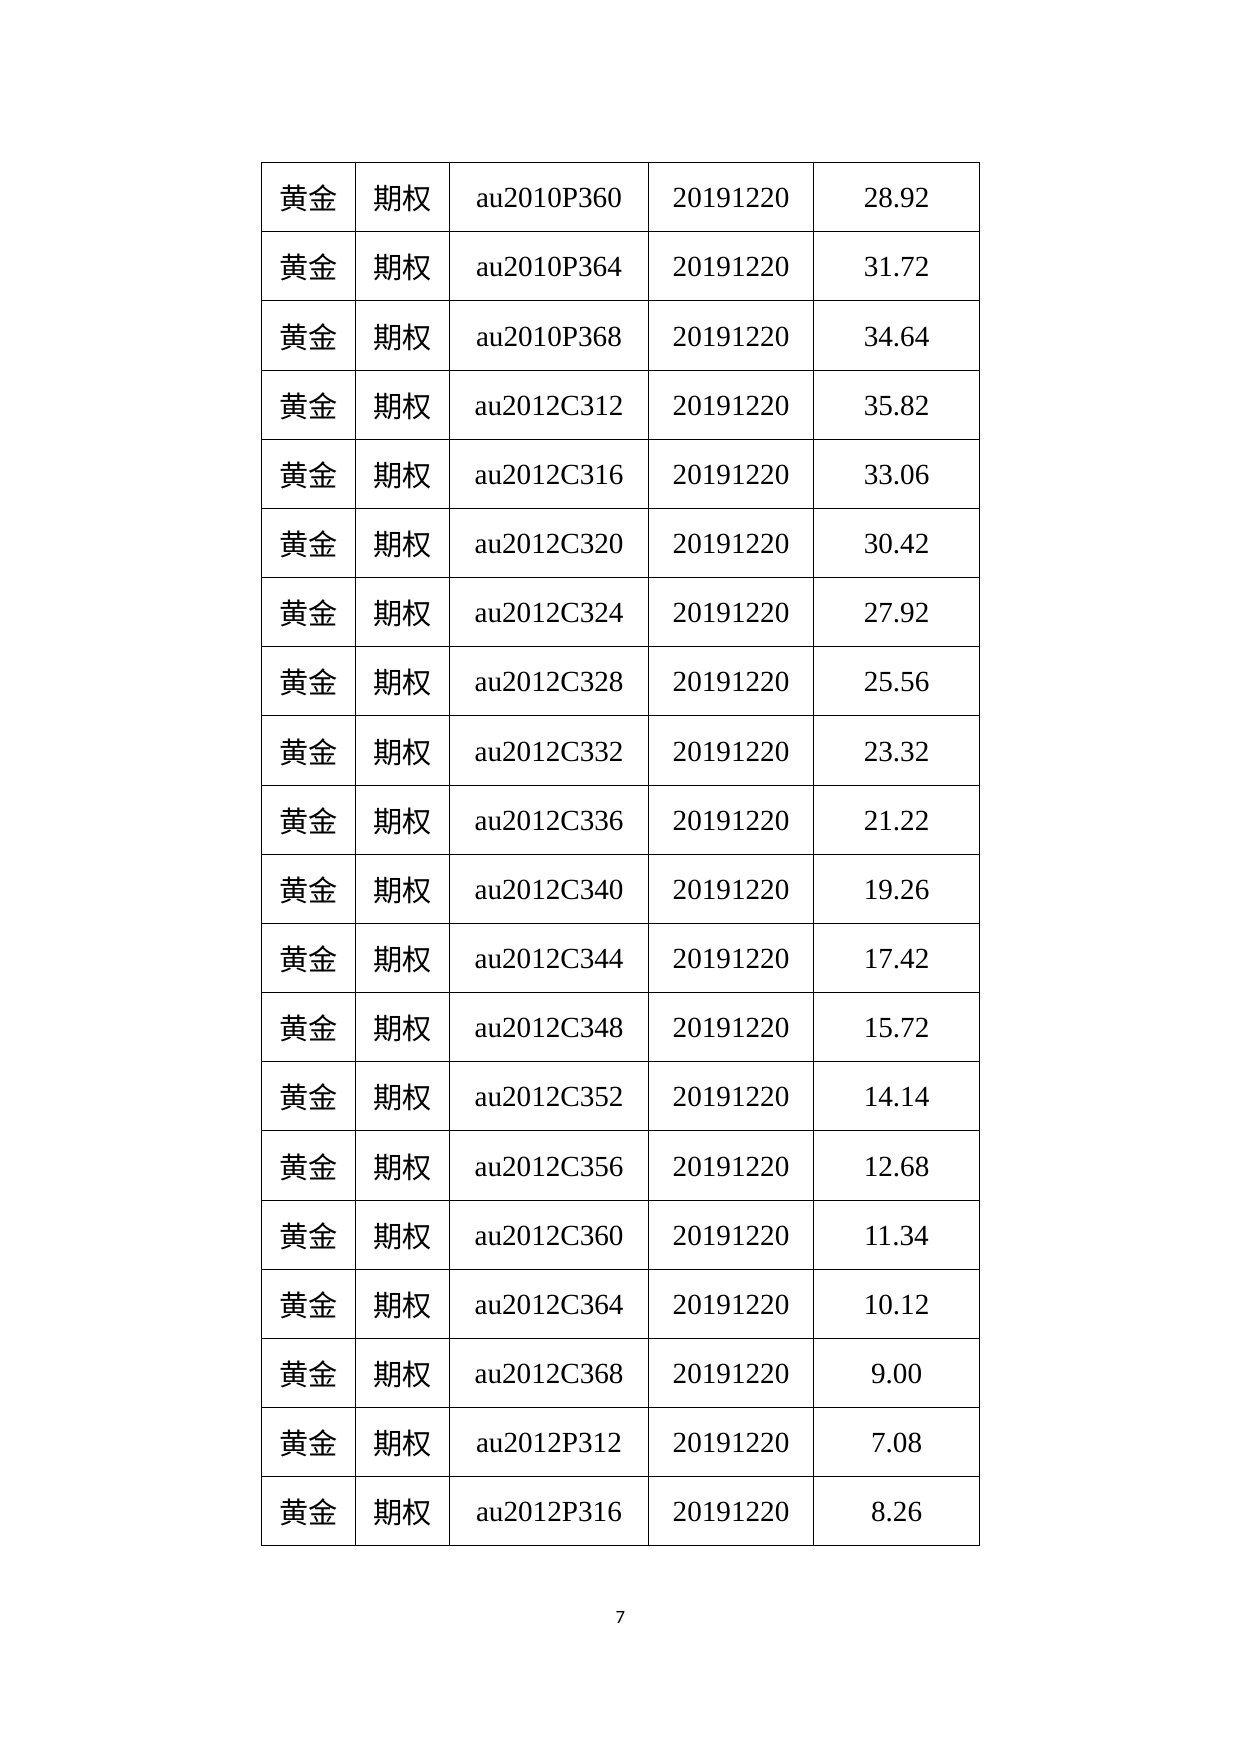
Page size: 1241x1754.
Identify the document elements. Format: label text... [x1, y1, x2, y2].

table_cell 33.06 [814, 440, 979, 508]
table_cell 20191220 [649, 924, 813, 992]
table_cell 黄金 [262, 1339, 355, 1407]
table_cell 黄金 [262, 1062, 355, 1130]
table_cell 期权 [356, 1131, 449, 1199]
table_cell 期权 [356, 1201, 449, 1269]
table_cell 黄金 [262, 786, 355, 854]
table_cell 黄金 [262, 1201, 355, 1269]
table_cell 黄金 [262, 301, 355, 369]
table_cell 35.82 [814, 371, 979, 439]
table_cell 34.64 [814, 301, 979, 369]
table_cell au2012C368 [450, 1339, 648, 1407]
table_cell 黄金 [262, 855, 355, 923]
table_cell au2012C360 [450, 1201, 648, 1269]
table_cell 期权 [356, 1270, 449, 1338]
table_cell 黄金 [262, 232, 355, 300]
table_cell 期权 [356, 786, 449, 854]
table_cell 期权 [356, 1477, 449, 1545]
table_cell 20191220 [649, 1408, 813, 1476]
table_cell au2010P364 [450, 232, 648, 300]
table_cell 20191220 [649, 163, 813, 231]
table_cell 期权 [356, 647, 449, 715]
table_cell 7.08 [814, 1408, 979, 1476]
table_cell 期权 [356, 371, 449, 439]
table_cell au2012C312 [450, 371, 648, 439]
table_cell 15.72 [814, 993, 979, 1061]
table_cell 20191220 [649, 647, 813, 715]
table_cell 20191220 [649, 1062, 813, 1130]
table_cell 19.26 [814, 855, 979, 923]
table_cell 期权 [356, 301, 449, 369]
table_cell au2012P312 [450, 1408, 648, 1476]
table_cell 20191220 [649, 993, 813, 1061]
table_cell 黄金 [262, 578, 355, 646]
table_cell 25.56 [814, 647, 979, 715]
table_cell 期权 [356, 509, 449, 577]
table_cell 30.42 [814, 509, 979, 577]
table_cell 黄金 [262, 1408, 355, 1476]
table_cell au2012C332 [450, 716, 648, 784]
table_cell 20191220 [649, 1339, 813, 1407]
table_cell 12.68 [814, 1131, 979, 1199]
table_cell 黄金 [262, 1270, 355, 1338]
table_cell 20191220 [649, 786, 813, 854]
table_cell au2012P316 [450, 1477, 648, 1545]
table_cell 期权 [356, 578, 449, 646]
table_cell 黄金 [262, 440, 355, 508]
table_cell au2012C320 [450, 509, 648, 577]
table_cell 20191220 [649, 855, 813, 923]
table_cell 17.42 [814, 924, 979, 992]
table_cell 20191220 [649, 232, 813, 300]
table_cell au2012C316 [450, 440, 648, 508]
table_cell au2012C340 [450, 855, 648, 923]
table_cell 期权 [356, 855, 449, 923]
table_cell 31.72 [814, 232, 979, 300]
table_cell 黄金 [262, 993, 355, 1061]
table_cell 黄金 [262, 924, 355, 992]
table_cell au2012C336 [450, 786, 648, 854]
table_cell 黄金 [262, 1131, 355, 1199]
table_cell au2010P368 [450, 301, 648, 369]
table_cell 27.92 [814, 578, 979, 646]
table_cell 9.00 [814, 1339, 979, 1407]
table_cell au2012C356 [450, 1131, 648, 1199]
table_cell 期权 [356, 1408, 449, 1476]
table_cell 20191220 [649, 509, 813, 577]
table_cell au2012C348 [450, 993, 648, 1061]
table_cell 黄金 [262, 163, 355, 231]
table_cell 期权 [356, 1062, 449, 1130]
table_cell 28.92 [814, 163, 979, 231]
table_cell 23.32 [814, 716, 979, 784]
table_cell 期权 [356, 924, 449, 992]
table_cell 期权 [356, 232, 449, 300]
table_cell 14.14 [814, 1062, 979, 1130]
table_cell 黄金 [262, 371, 355, 439]
table_cell 期权 [356, 163, 449, 231]
table_cell au2012C352 [450, 1062, 648, 1130]
table_cell 20191220 [649, 1201, 813, 1269]
table_cell au2012C344 [450, 924, 648, 992]
table_cell 20191220 [649, 716, 813, 784]
table_cell 11.34 [814, 1201, 979, 1269]
table_cell 20191220 [649, 1131, 813, 1199]
table_cell 黄金 [262, 716, 355, 784]
table_cell 20191220 [649, 301, 813, 369]
table_cell au2012C328 [450, 647, 648, 715]
table_cell 20191220 [649, 440, 813, 508]
table_cell 黄金 [262, 509, 355, 577]
table_cell 期权 [356, 1339, 449, 1407]
table_cell 20191220 [649, 371, 813, 439]
table_cell 期权 [356, 440, 449, 508]
table_cell 黄金 [262, 647, 355, 715]
table_cell au2012C364 [450, 1270, 648, 1338]
table_cell 黄金 [262, 1477, 355, 1545]
table_cell 期权 [356, 716, 449, 784]
table_cell 8.26 [814, 1477, 979, 1545]
table_cell 21.22 [814, 786, 979, 854]
table_cell 期权 [356, 993, 449, 1061]
table_cell au2012C324 [450, 578, 648, 646]
table_cell 20191220 [649, 1477, 813, 1545]
table_cell 20191220 [649, 1270, 813, 1338]
table_cell 20191220 [649, 578, 813, 646]
table_cell au2010P360 [450, 163, 648, 231]
table_cell 10.12 [814, 1270, 979, 1338]
